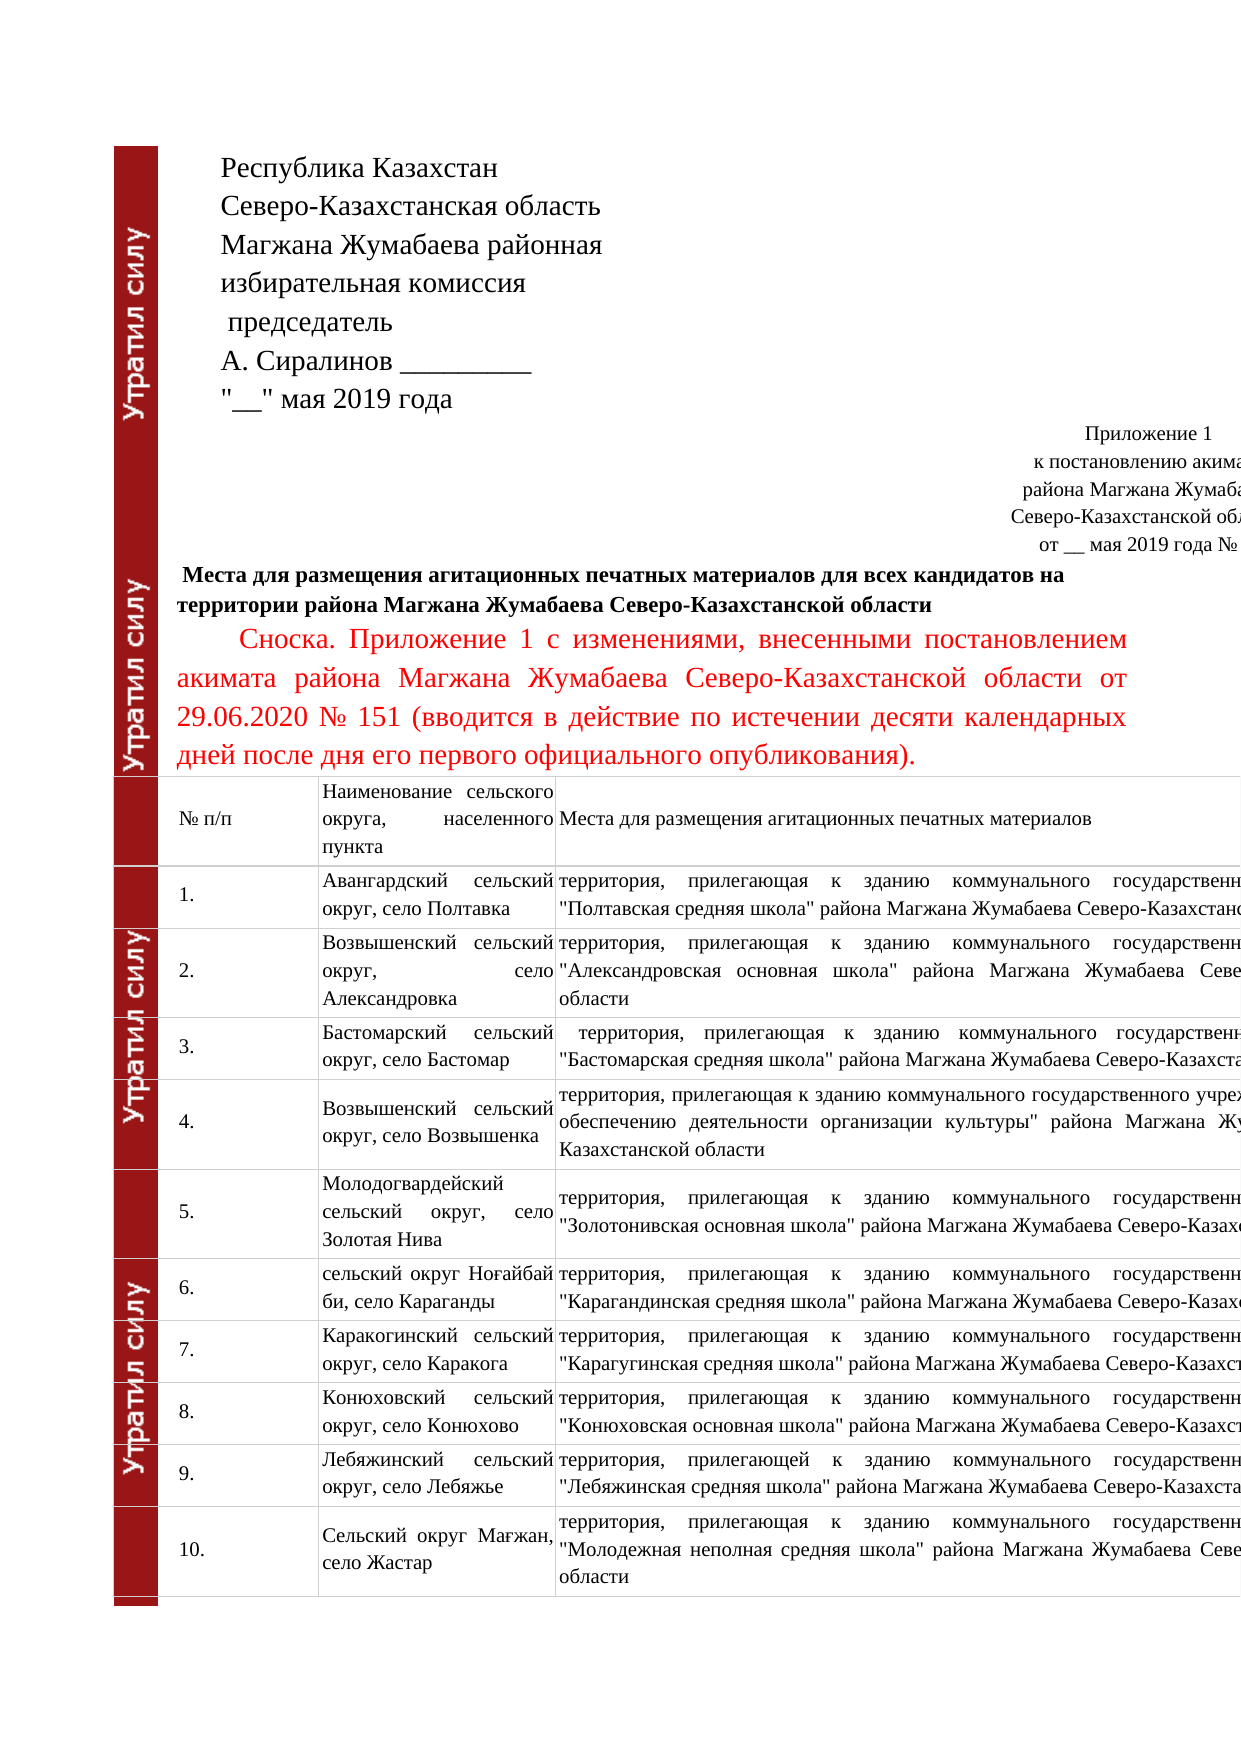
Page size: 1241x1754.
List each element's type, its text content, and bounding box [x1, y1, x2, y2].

table_cell территория, прилегающая к зданию коммунального государственного учреждения "Полтавская средняя школа" района Магжана Жумабаева Северо-Казахстанской области [556, 867, 1240, 927]
table_cell территория, прилегающая к зданию коммунального государственного учреждения "Карагандинская средняя школа" района Магжана Жумабаева Северо-Казахстанской области [556, 1259, 1240, 1320]
table_header № п/п [114, 777, 318, 865]
table_cell территория, прилегающая к зданию коммунального государственного учреждения "Карагугинская средняя школа" района Магжана Жумабаева Северо-Казахстанской области [556, 1321, 1240, 1382]
table_cell 9. [114, 1445, 318, 1506]
picture [114, 222, 158, 227]
table_cell 5. [114, 1170, 318, 1258]
table_cell Конюховский сельский округ, село Конюхово [319, 1383, 555, 1444]
table_cell территория, прилегающая к зданию коммунального государственного учреждения "Молодежная неполная средняя школа" района Магжана Жумабаева Северо-Казахстанской области [556, 1507, 1240, 1596]
text Республика Казахстан [112, 150, 1128, 183]
table_cell Бастомарский сельский округ, село Бастомар [319, 1018, 555, 1079]
table_cell 10. [114, 1507, 318, 1596]
picture [114, 415, 158, 420]
text председатель [112, 304, 1128, 338]
picture [114, 618, 158, 622]
picture [114, 299, 158, 304]
text Сноска. Приложение 1 с изменениями, внесенными постановлением акимата района Магжана Жумабаева Северо-Казахстанской области от 29.06.2020 № 151 (вводится в действие по истечении десяти календарных дней после дня его первого официального опубликования). [112, 622, 1128, 771]
table_cell 6. [114, 1259, 318, 1320]
text А. Сиралинов _________ [112, 343, 1128, 376]
text "__" мая 2019 года [112, 381, 1128, 415]
table_cell 4. [114, 1080, 318, 1168]
table_cell территория, прилегающая к зданию коммунального государственного учреждения "Конюховская основная школа" района Магжана Жумабаева Северо-Казахстанской области [556, 1383, 1240, 1444]
picture [114, 146, 158, 150]
text избирательная комиссия [112, 266, 1128, 299]
table_cell 8. [114, 1383, 318, 1444]
table_cell Лебяжинский сельский округ, село Лебяжье [319, 1445, 555, 1506]
table_cell Сельский округ Мағжан, село Жастар [319, 1507, 555, 1596]
picture [114, 261, 158, 266]
table_cell Возвышенский сельский округ, село Возвышенка [319, 1080, 555, 1168]
table_header [101, 420, 912, 561]
table_header Приложение 1 к постановлению акимата района Магжана Жумабаева Северо-Казахстанской области от __ мая 2019 года № __ [912, 420, 1240, 561]
table_cell Авангардский сельский округ, село Полтавка [319, 867, 555, 927]
table_cell Молодогвардейский сельский округ, село Золотая Нива [319, 1170, 555, 1258]
table_header Места для размещения агитационных печатных материалов [556, 777, 1240, 865]
picture [114, 1597, 158, 1606]
table_cell сельский округ Ноғайбай би, село Караганды [319, 1259, 555, 1320]
text Магжана Жумабаева районная [112, 227, 1128, 261]
text Северо-Казахстанская область [112, 188, 1128, 222]
picture [114, 771, 158, 776]
table_cell Каракогинский сельский округ, село Каракога [319, 1321, 555, 1382]
table_cell 1. [114, 867, 318, 927]
table_cell Возвышенский сельский округ, село Александровка [319, 929, 555, 1017]
text Места для размещения агитационных печатных материалов для всех кандидатов на территории района Магжана Жумабаева Северо-Казахстанской области [112, 561, 1128, 618]
table_cell территория, прилегающая к зданию коммунального государственного учреждения "Золотонивская основная школа" района Магжана Жумабаева Северо-Казахстанской области [556, 1170, 1240, 1258]
picture [114, 376, 158, 381]
table_cell территория, прилегающая к зданию коммунального государственного учреждения "Центр по обеспечению деятельности организации культуры" района Магжана Жумабаева Северо-Казахстанской области [556, 1080, 1240, 1168]
table_cell территория, прилегающей к зданию коммунального государственного учреждения "Лебяжинская средняя школа" района Магжана Жумабаева Северо-Казахстанской области [556, 1445, 1240, 1506]
table_cell территория, прилегающая к зданию коммунального государственного учреждения "Бастомарская средняя школа" района Магжана Жумабаева Северо-Казахстанской области [556, 1018, 1240, 1079]
table_header Наименование сельского округа, населенного пункта [319, 777, 555, 865]
table_cell 3. [114, 1018, 318, 1079]
picture [114, 338, 158, 343]
table_cell территория, прилегающая к зданию коммунального государственного учреждения "Александровская основная школа" района Магжана Жумабаева Северо-Казахстанской области [556, 929, 1240, 1017]
table_cell 2. [114, 929, 318, 1017]
picture [114, 183, 158, 188]
table_cell 7. [114, 1321, 318, 1382]
